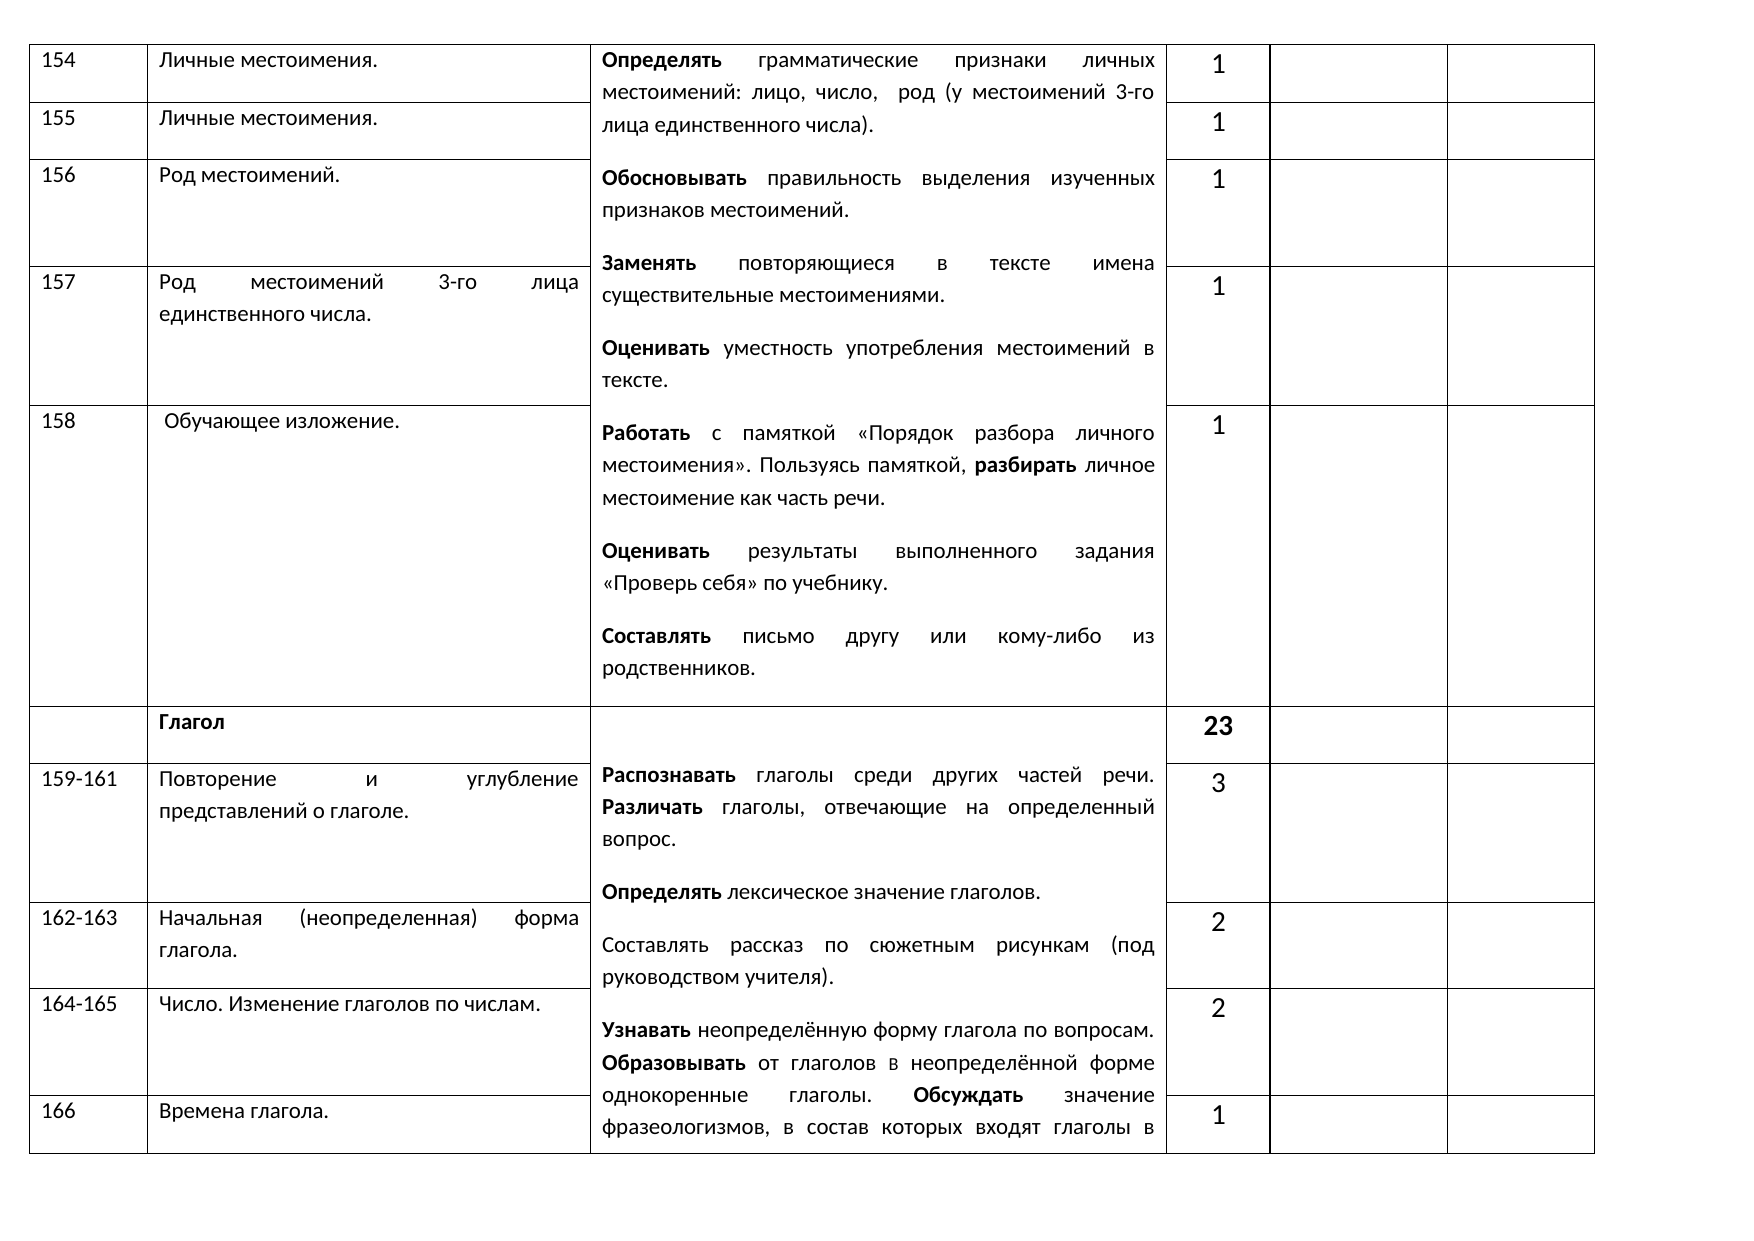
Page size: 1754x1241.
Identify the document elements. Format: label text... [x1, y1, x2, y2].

table_cell [1271, 103, 1447, 159]
table_cell [1271, 1096, 1447, 1152]
table_cell 3 [1167, 764, 1269, 902]
table_cell 164-165 [30, 989, 147, 1095]
table_cell [1448, 707, 1594, 763]
table_cell Глагол [148, 707, 590, 763]
table_cell Число. Изменение глаголов по числам. [148, 989, 590, 1095]
table_cell 1 [1167, 267, 1269, 405]
table_cell 1 [1167, 160, 1269, 266]
table_cell Личные местоимения. [148, 103, 590, 159]
table_cell [1448, 903, 1594, 988]
table_cell [1271, 989, 1447, 1095]
table_cell 156 [30, 160, 147, 266]
table_cell 162-163 [30, 903, 147, 988]
table_cell Распознавать глаголы среди других частей речи. Различать глаголы, отвечающие на определенный вопрос. Определять лексическое значение глаголов. Составлять рассказ по сюжетным рисункам (под руководством учителя). Узнавать неопределённую форму глагола по вопросам. Образовывать от глаголов в неопределённой форме однокоренные глаголы. Обсуждать значение фразеологизмов, в состав которых входят глаголы в неопределённой форме. Распознавать число глагола. Изменять глаголы по числам. Составлять предложения из слов; определять, могут ли предложения составить текст, подбирать заголовок к тексту. Распознавать время глагола. Изменять глаголы по временам. Образовывать от неопределенной формы глагола временные формы глаголов. Анализировать текст, отбирать содержание для выборочного изложения, составлять план предстоящего текста, выбирать опорные слова, письменно излагать содержание текста. Определять род и число глаголов в прошедшем времени. Правильно записывать родовые окончания глагола в прошедшем времени (-а, -о). Правильно произносить глаголы в прошедшем времени. Работать с орфоэпическим словарем. Трансформировать предложения (записать глаголы в прошедшем времени), определить тему предложений, установить последовательность предложений, чтобы получился текст, подобрать к нему заголовок и записать составленный текст. [591, 707, 1166, 1152]
table_cell 2 [1167, 989, 1269, 1095]
table_cell Начальная (неопределенная) форма глагола. [148, 903, 590, 988]
table_cell 1 [1167, 103, 1269, 159]
table_cell [1448, 103, 1594, 159]
table_cell 155 [30, 103, 147, 159]
table_cell Времена глагола. [148, 1096, 590, 1152]
table_cell Род местоимений. [148, 160, 590, 266]
table_cell [1448, 1096, 1594, 1152]
table_cell [1448, 267, 1594, 405]
table_cell [1271, 764, 1447, 902]
table_cell 154 [30, 45, 147, 102]
table_cell Обучающее изложение. [148, 406, 590, 706]
table_cell [1448, 764, 1594, 902]
table_cell 1 [1167, 45, 1269, 102]
table_cell [1271, 406, 1447, 706]
table_cell [30, 707, 147, 763]
table_cell 158 [30, 406, 147, 706]
table_cell 2 [1167, 903, 1269, 988]
table_cell Род местоимений 3-го лица единственного числа. [148, 267, 590, 405]
table_cell [1271, 267, 1447, 405]
table_cell 166 [30, 1096, 147, 1152]
table_cell 157 [30, 267, 147, 405]
table_cell Повторение и углубление представлений о глаголе. [148, 764, 590, 902]
table_cell [1271, 707, 1447, 763]
table_cell Личные местоимения. [148, 45, 590, 102]
table_cell 159-161 [30, 764, 147, 902]
table_cell [1271, 45, 1447, 102]
table_cell 1 [1167, 1096, 1269, 1152]
table_cell 23 [1167, 707, 1269, 763]
table_cell 1 [1167, 406, 1269, 706]
table_cell [1271, 903, 1447, 988]
table_cell [1448, 989, 1594, 1095]
table_cell [1448, 160, 1594, 266]
table_cell [1448, 406, 1594, 706]
table_cell [1448, 45, 1594, 102]
table_cell [1271, 160, 1447, 266]
